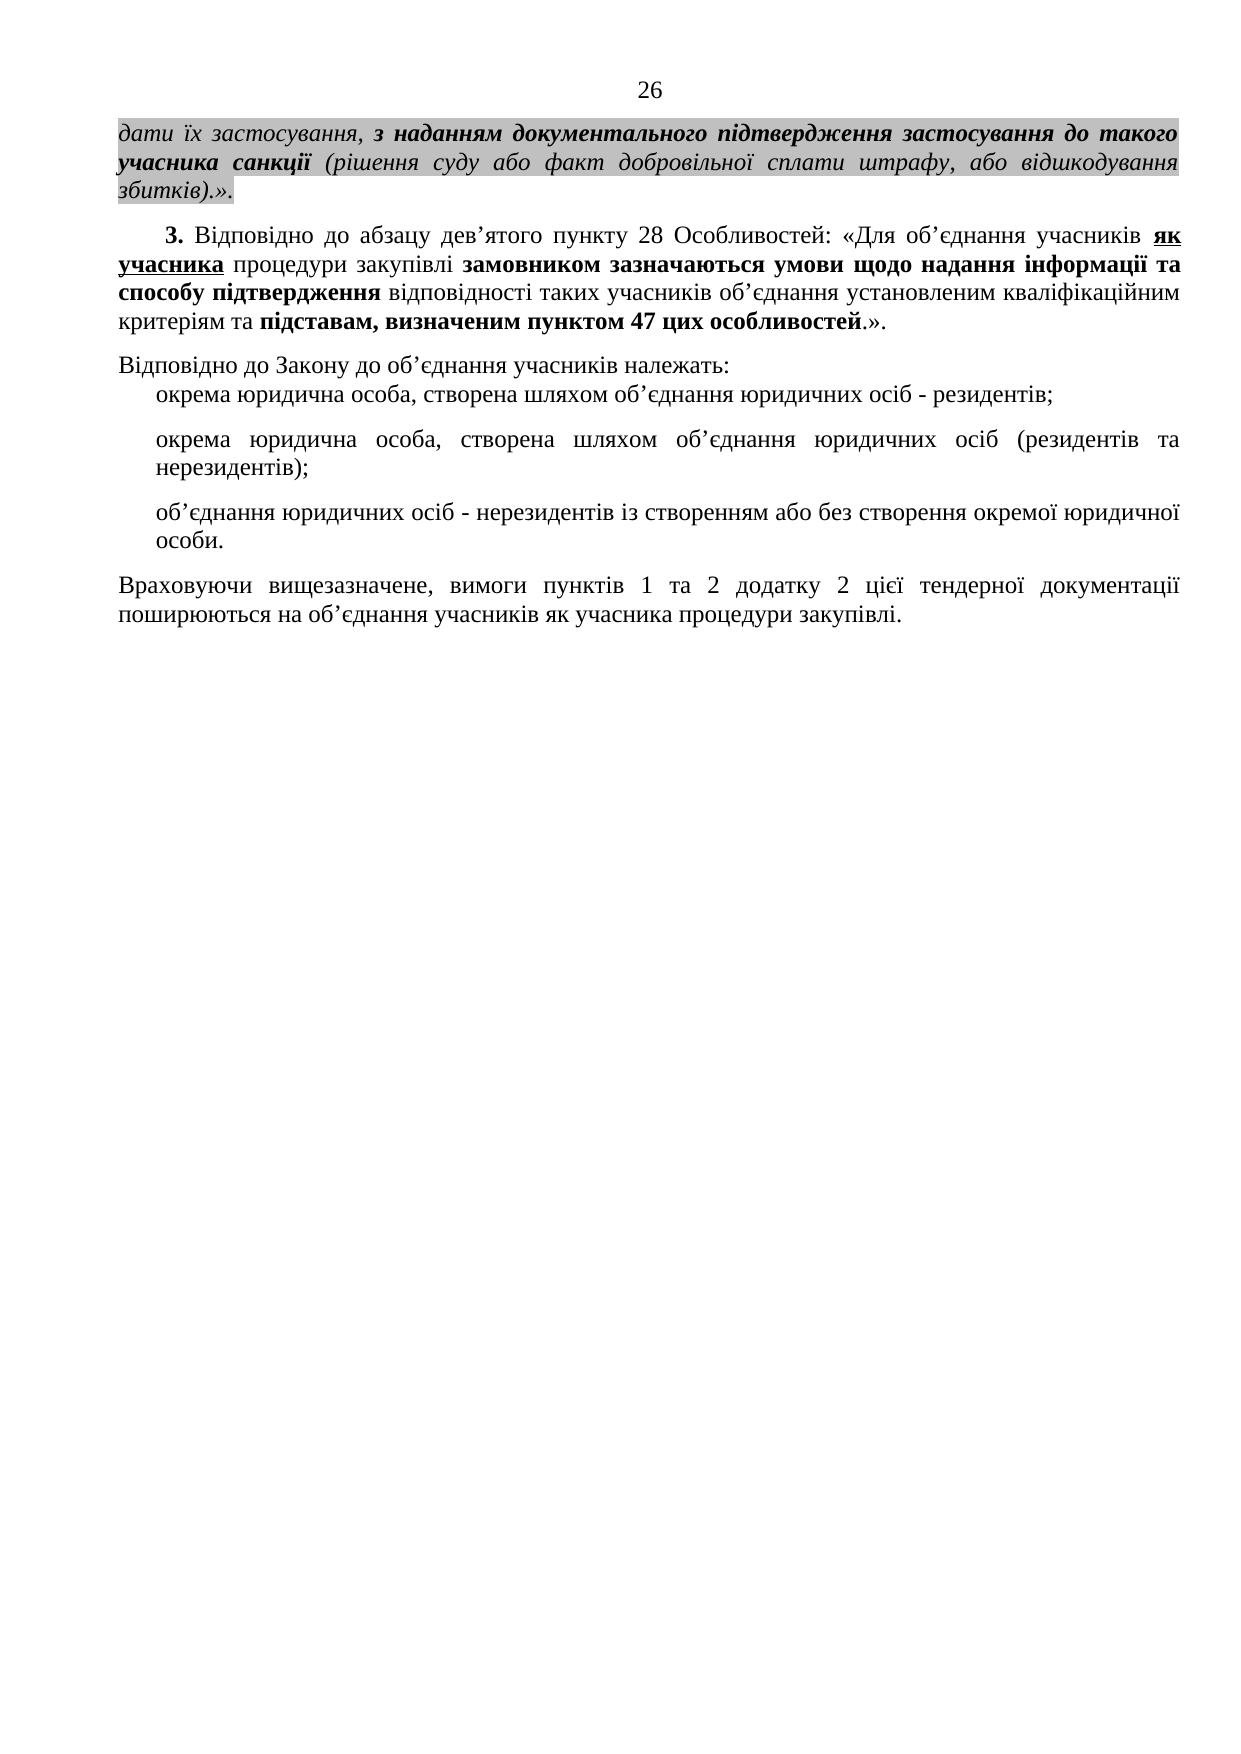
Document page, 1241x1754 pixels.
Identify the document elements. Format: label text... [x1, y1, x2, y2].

text Враховуючи вищезазначене, вимоги пунктів 1 та 2 додатку 2 цієї тендерної документації поширюються на об’єднання учасників як учасника процедури закупівлі. [118, 570, 1181, 627]
text 3. Відповідно до абзацу дев’ятого пункту 28 Особливостей: «Для об’єднання учасників як учасника процедури закупівлі замовником зазначаються умови щодо надання інформації та способу підтвердження відповідності таких учасників об’єднання установленим кваліфікаційним критеріям та підставам, визначеним пунктом 47 цих особливостей.». [118, 220, 1181, 335]
text окрема юридична особа, створена шляхом об’єднання юридичних осіб (резидентів та нерезидентів); [156, 424, 1181, 481]
text Відповідно до Закону до об’єднання учасників належать: [118, 351, 1181, 379]
text окрема юридична особа, створена шляхом об’єднання юридичних осіб - резидентів; [156, 379, 1181, 408]
text об’єднання юридичних осіб - нерезидентів із створенням або без створення окремої юридичної особи. [156, 497, 1181, 554]
